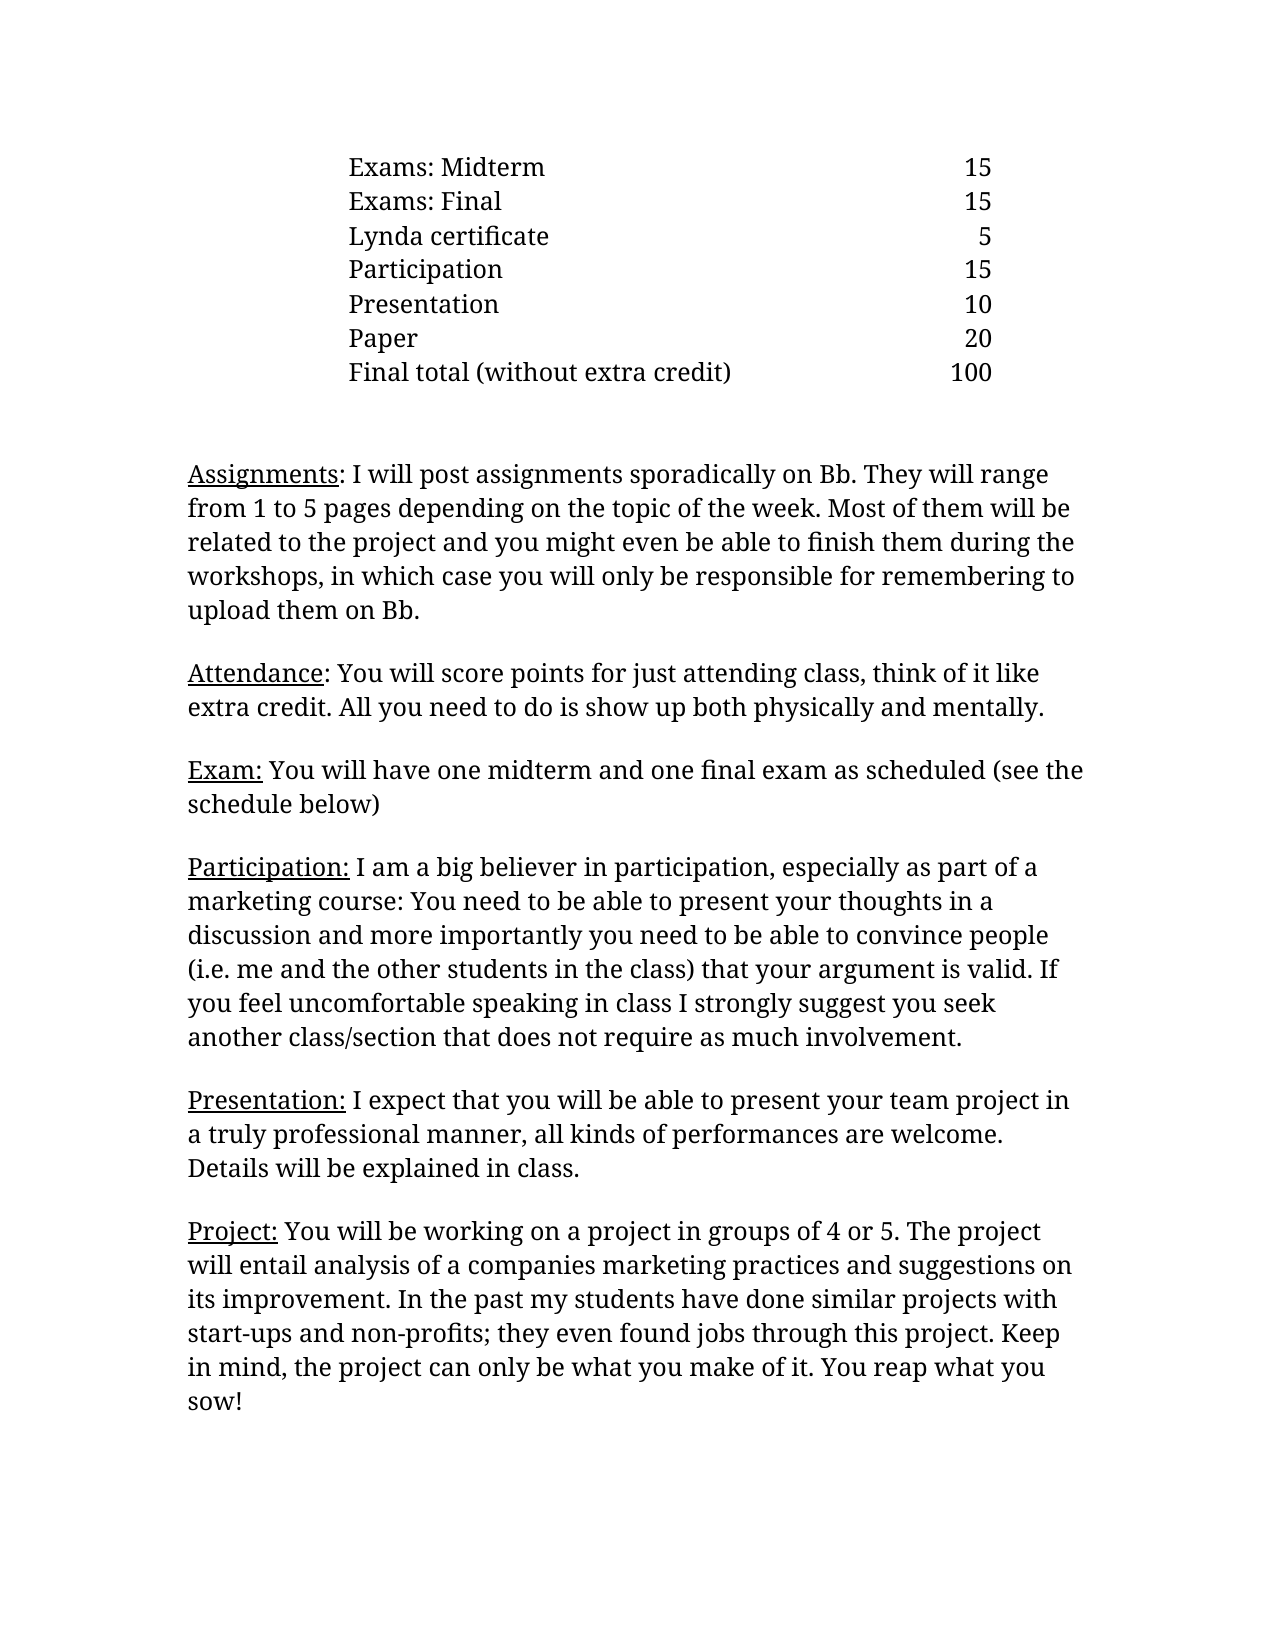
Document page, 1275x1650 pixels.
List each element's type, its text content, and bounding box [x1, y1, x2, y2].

table_cell Participation [337, 252, 778, 286]
table_cell Paper [337, 320, 743, 354]
table_cell 20 [743, 320, 1003, 354]
text Presentation: I expect that you will be able to present your team project in a truly professional manner, all kinds of performances are welcome. Details will be explained in class. [187, 1082, 1087, 1185]
table_cell Final total (without extra credit) [337, 354, 743, 388]
table_cell Presentation [337, 286, 743, 320]
text Exam: You will have one midterm and one final exam as scheduled (see the schedule below) [187, 752, 1087, 821]
table_cell 100 [743, 354, 1003, 388]
table_cell 10 [743, 286, 1003, 320]
text Participation: I am a big believer in participation, especially as part of a marketing course: You need to be able to present your thoughts in a discussion and more importantly you need to be able to convince people (i.e. me and the other students in the class) that your argument is valid. If you feel uncomfortable speaking in class I strongly suggest you seek another class/section that does not require as much involvement. [187, 849, 1087, 1054]
text Attendance: You will score points for just attending class, think of it like extra credit. All you need to do is show up both physically and mentally. [187, 656, 1087, 724]
table_cell 15 [778, 252, 1003, 286]
text Project: You will be working on a project in groups of 4 or 5. The project will entail analysis of a companies marketing practices and suggestions on its improvement. In the past my students have done similar projects with start-ups and non-profits; they even found jobs through this project. Keep in mind, the project can only be what you make of it. You reap what you sow! [187, 1213, 1087, 1418]
table_cell 15 15 5 [743, 150, 1003, 252]
table_cell Exams: Midterm Exams: Final Lynda certificate [337, 150, 743, 252]
text Assignments: I will post assignments sporadically on Bb. They will range from 1 to 5 pages depending on the topic of the week. Most of them will be related to the project and you might even be able to finish them during the workshops, in which case you will only be responsible for remembering to upload them on Bb. [187, 457, 1087, 627]
